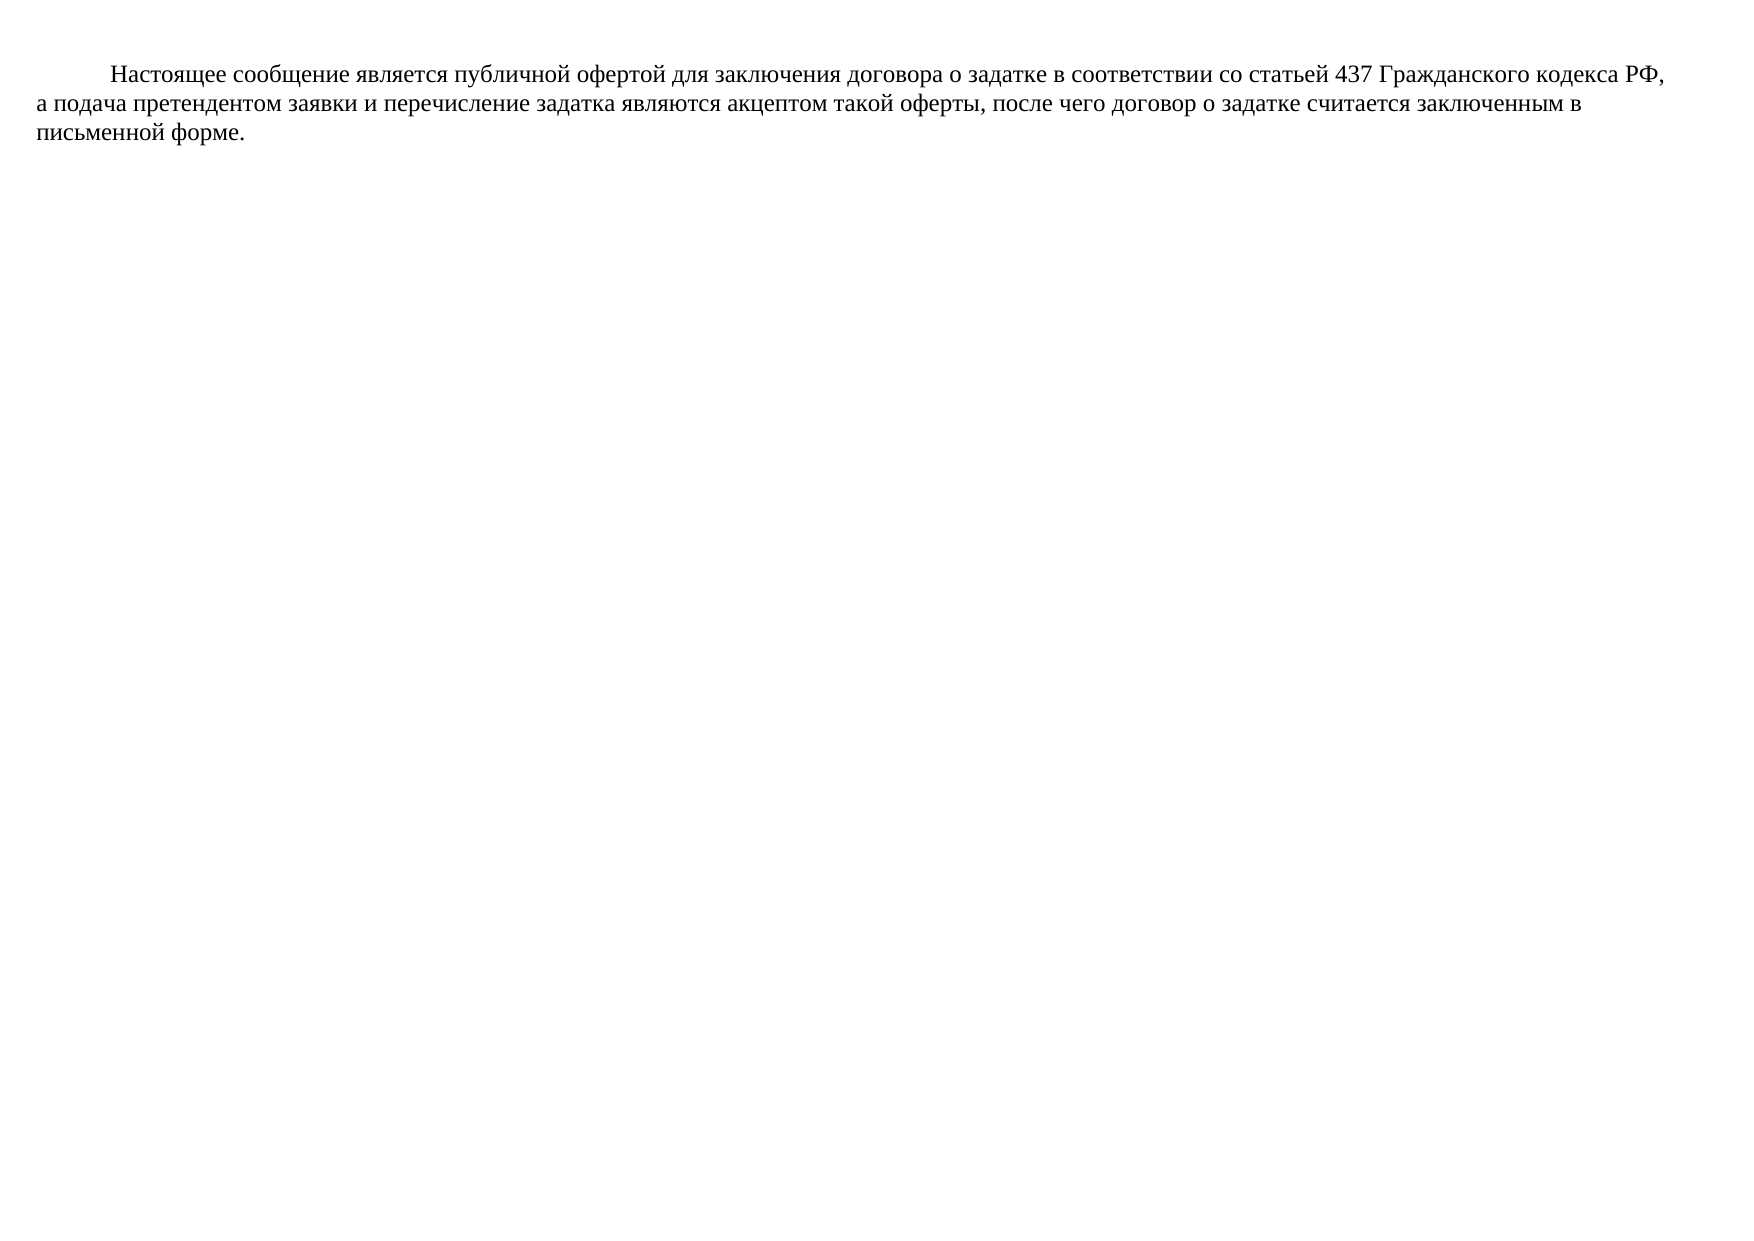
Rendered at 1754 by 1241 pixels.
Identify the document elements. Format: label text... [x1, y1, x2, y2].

text Настоящее сообщение является публичной офертой для заключения договора о задатке в соответствии со статьей 437 Гражданского кодекса РФ, а подача претендентом заявки и перечисление задатка являются акцептом такой оферты, после чего договор о задатке считается заключенным в письменной форме. [36, 59, 1680, 145]
